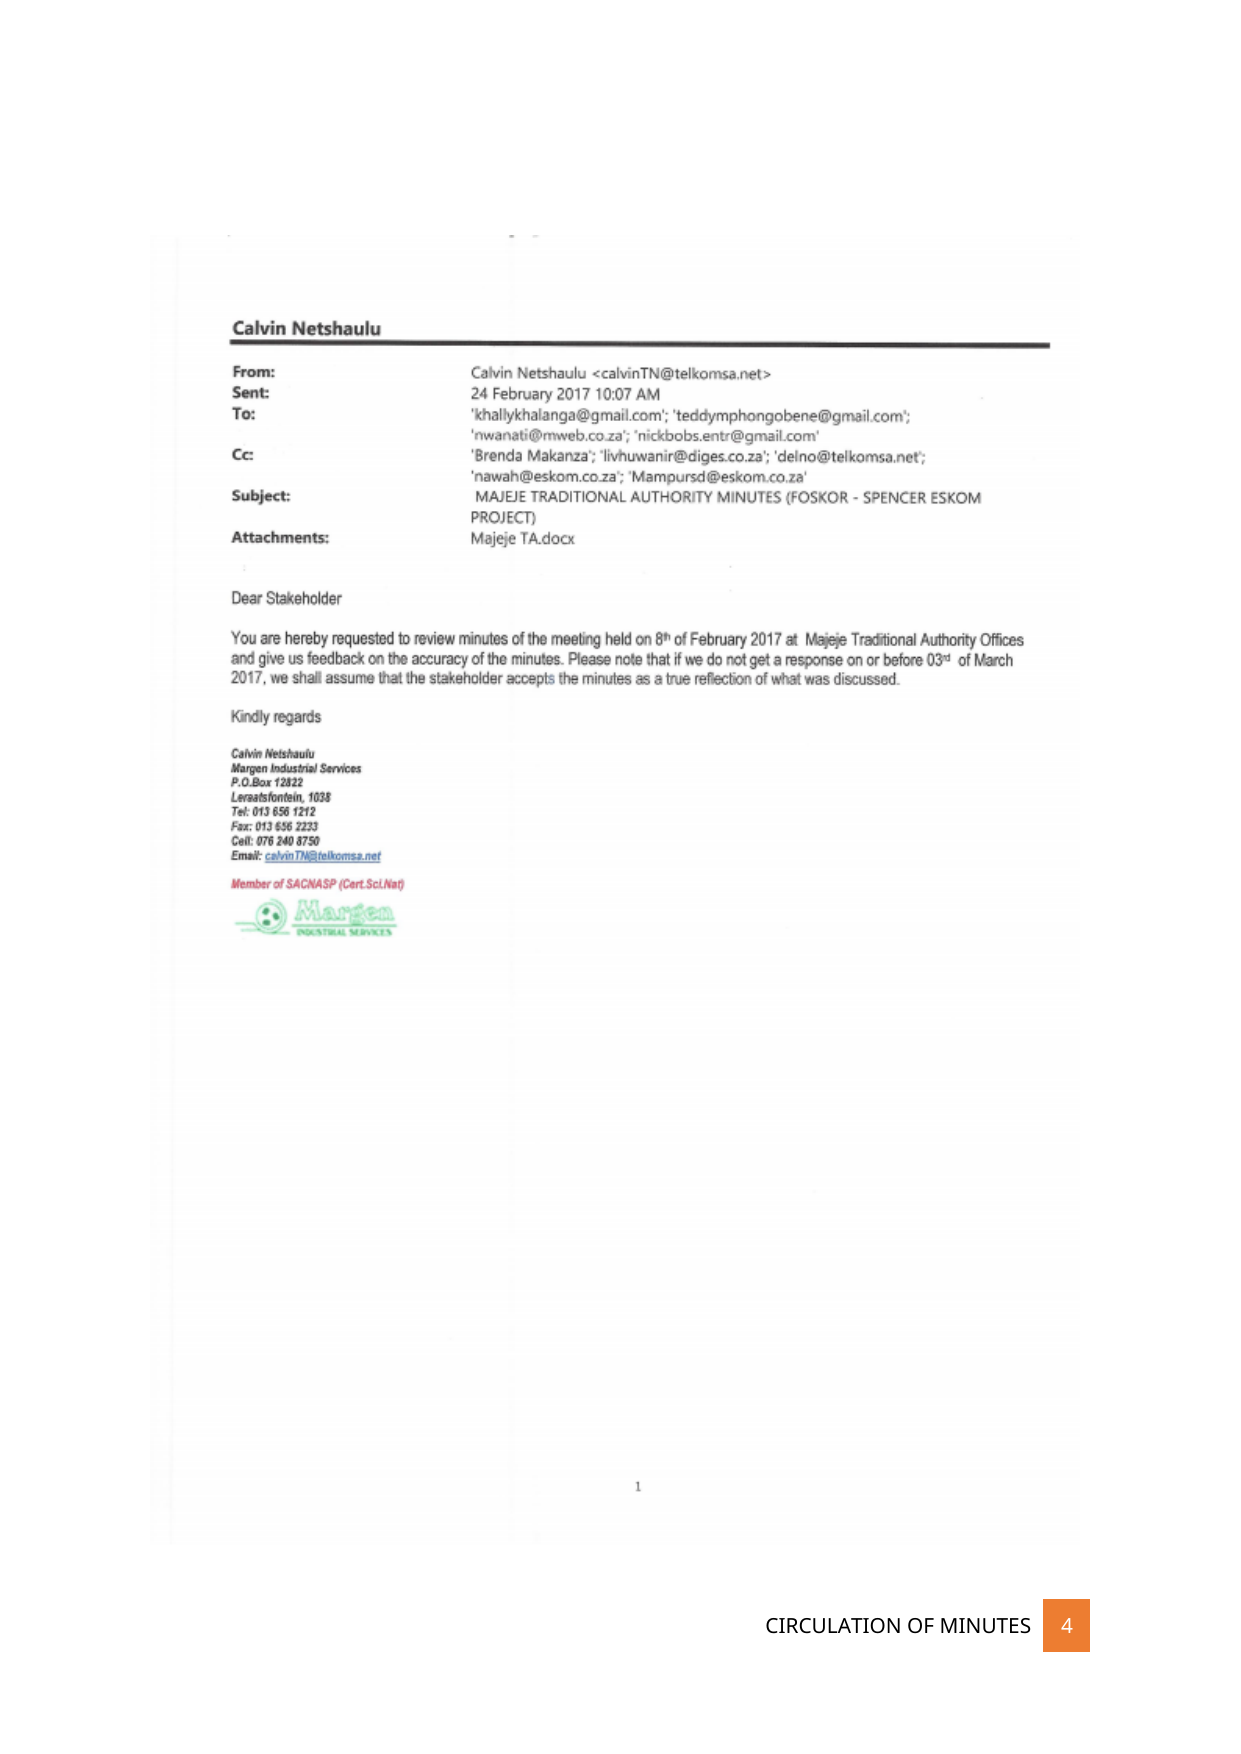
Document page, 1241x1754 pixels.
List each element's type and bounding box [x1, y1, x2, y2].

picture [150, 235, 1080, 1551]
